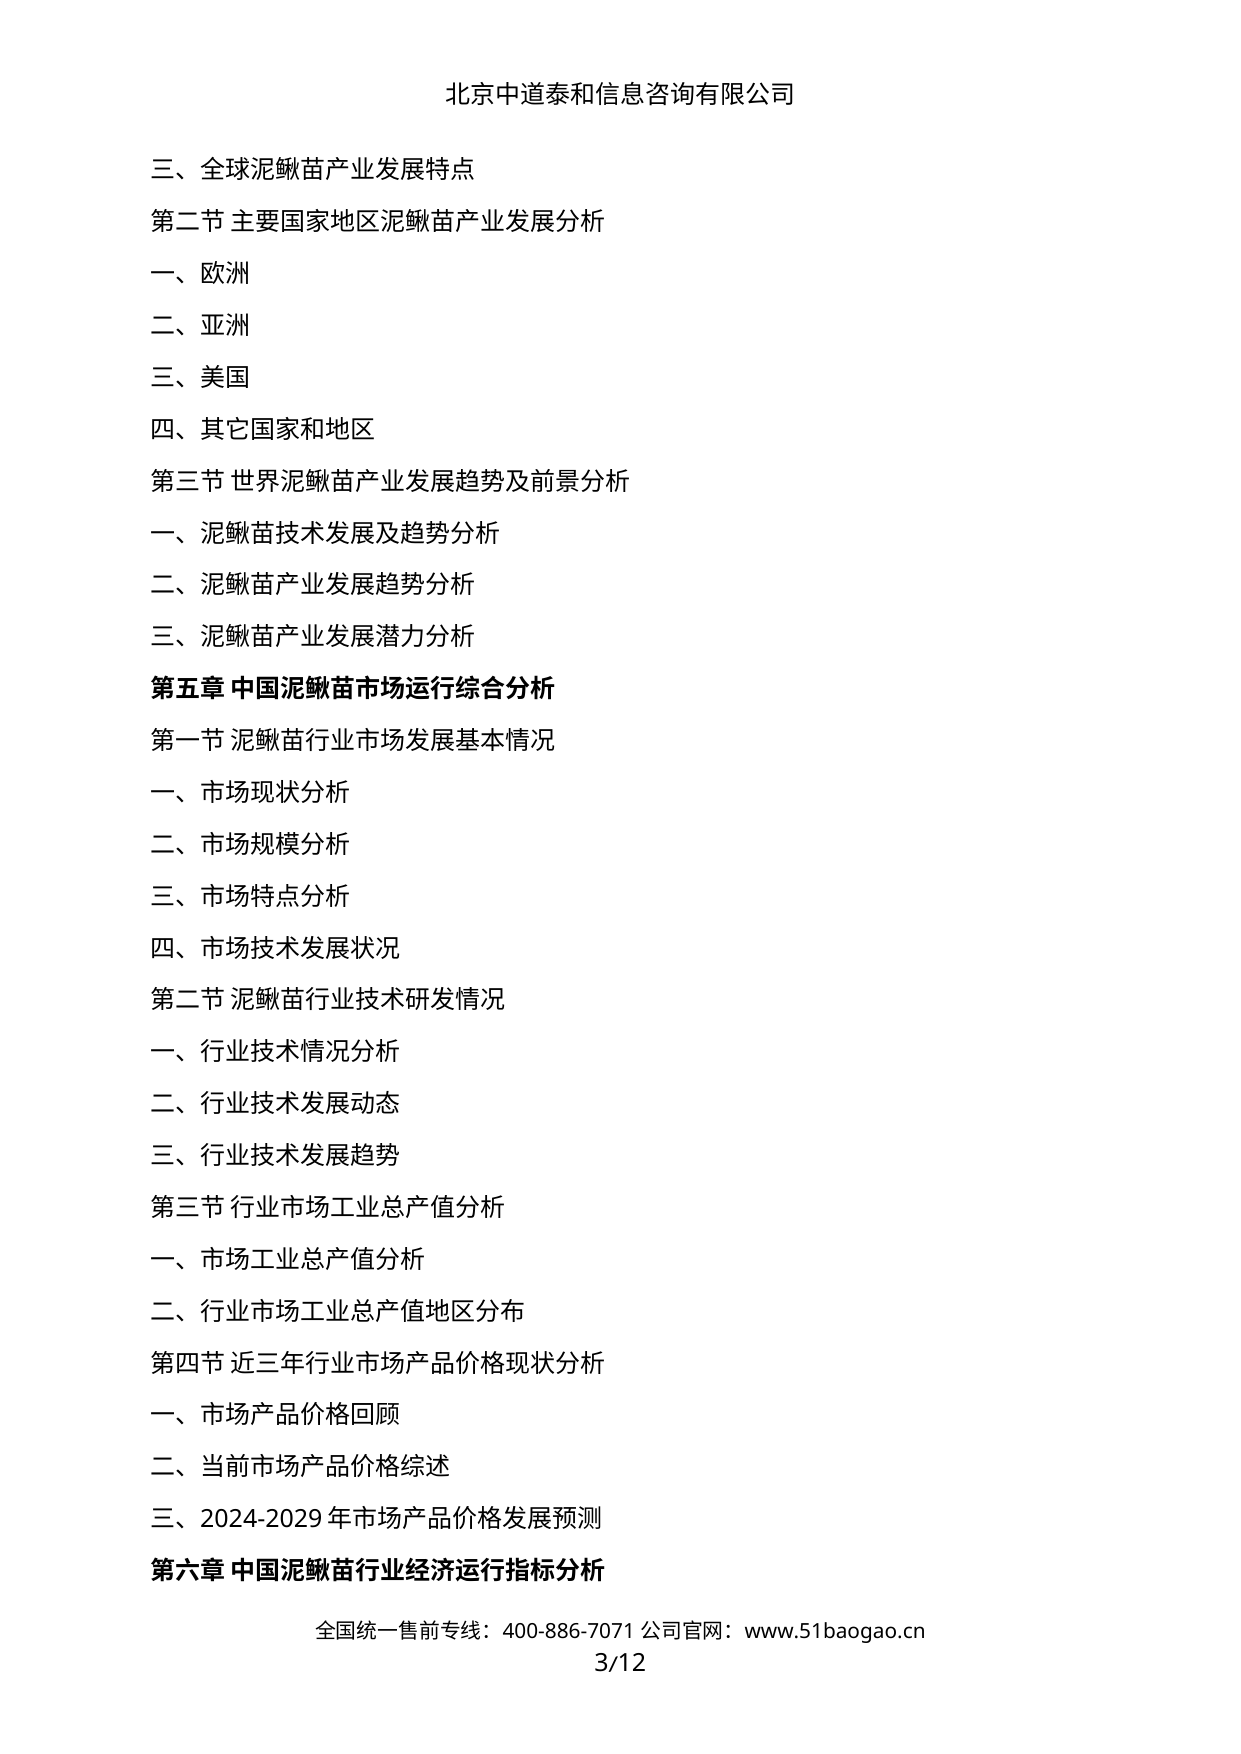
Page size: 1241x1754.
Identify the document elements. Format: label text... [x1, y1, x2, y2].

text 二、泥鳅苗产业发展趋势分析 [150, 565, 1090, 601]
text 二、当前市场产品价格综述 [150, 1447, 1090, 1483]
text 一、欧洲 [150, 254, 1090, 290]
text 第二节 泥鳅苗行业技术研发情况 [150, 980, 1090, 1016]
text 三、全球泥鳅苗产业发展特点 [150, 150, 1090, 186]
text 第三节 行业市场工业总产值分析 [150, 1187, 1090, 1224]
text 第二节 主要国家地区泥鳅苗产业发展分析 [150, 202, 1090, 238]
text 第四节 近三年行业市场产品价格现状分析 [150, 1343, 1090, 1379]
text 一、市场现状分析 [150, 772, 1090, 809]
text 二、行业市场工业总产值地区分布 [150, 1291, 1090, 1327]
text 三、泥鳅苗产业发展潜力分析 [150, 617, 1090, 653]
text 二、市场规模分析 [150, 824, 1090, 861]
text 第三节 世界泥鳅苗产业发展趋势及前景分析 [150, 461, 1090, 497]
text 四、市场技术发展状况 [150, 928, 1090, 964]
text 三、美国 [150, 357, 1090, 394]
text 一、行业技术情况分析 [150, 1032, 1090, 1068]
text 三、行业技术发展趋势 [150, 1136, 1090, 1172]
text 三、2024-2029年市场产品价格发展预测 [150, 1499, 1090, 1535]
text 三、市场特点分析 [150, 876, 1090, 912]
text 一、市场产品价格回顾 [150, 1395, 1090, 1431]
text 四、其它国家和地区 [150, 409, 1090, 446]
text 一、泥鳅苗技术发展及趋势分析 [150, 513, 1090, 549]
text 第五章 中国泥鳅苗市场运行综合分析 [150, 669, 1090, 705]
text 一、市场工业总产值分析 [150, 1239, 1090, 1276]
text 第一节 泥鳅苗行业市场发展基本情况 [150, 721, 1090, 757]
text 二、亚洲 [150, 306, 1090, 342]
text 二、行业技术发展动态 [150, 1084, 1090, 1120]
text 第六章 中国泥鳅苗行业经济运行指标分析 [150, 1551, 1090, 1587]
